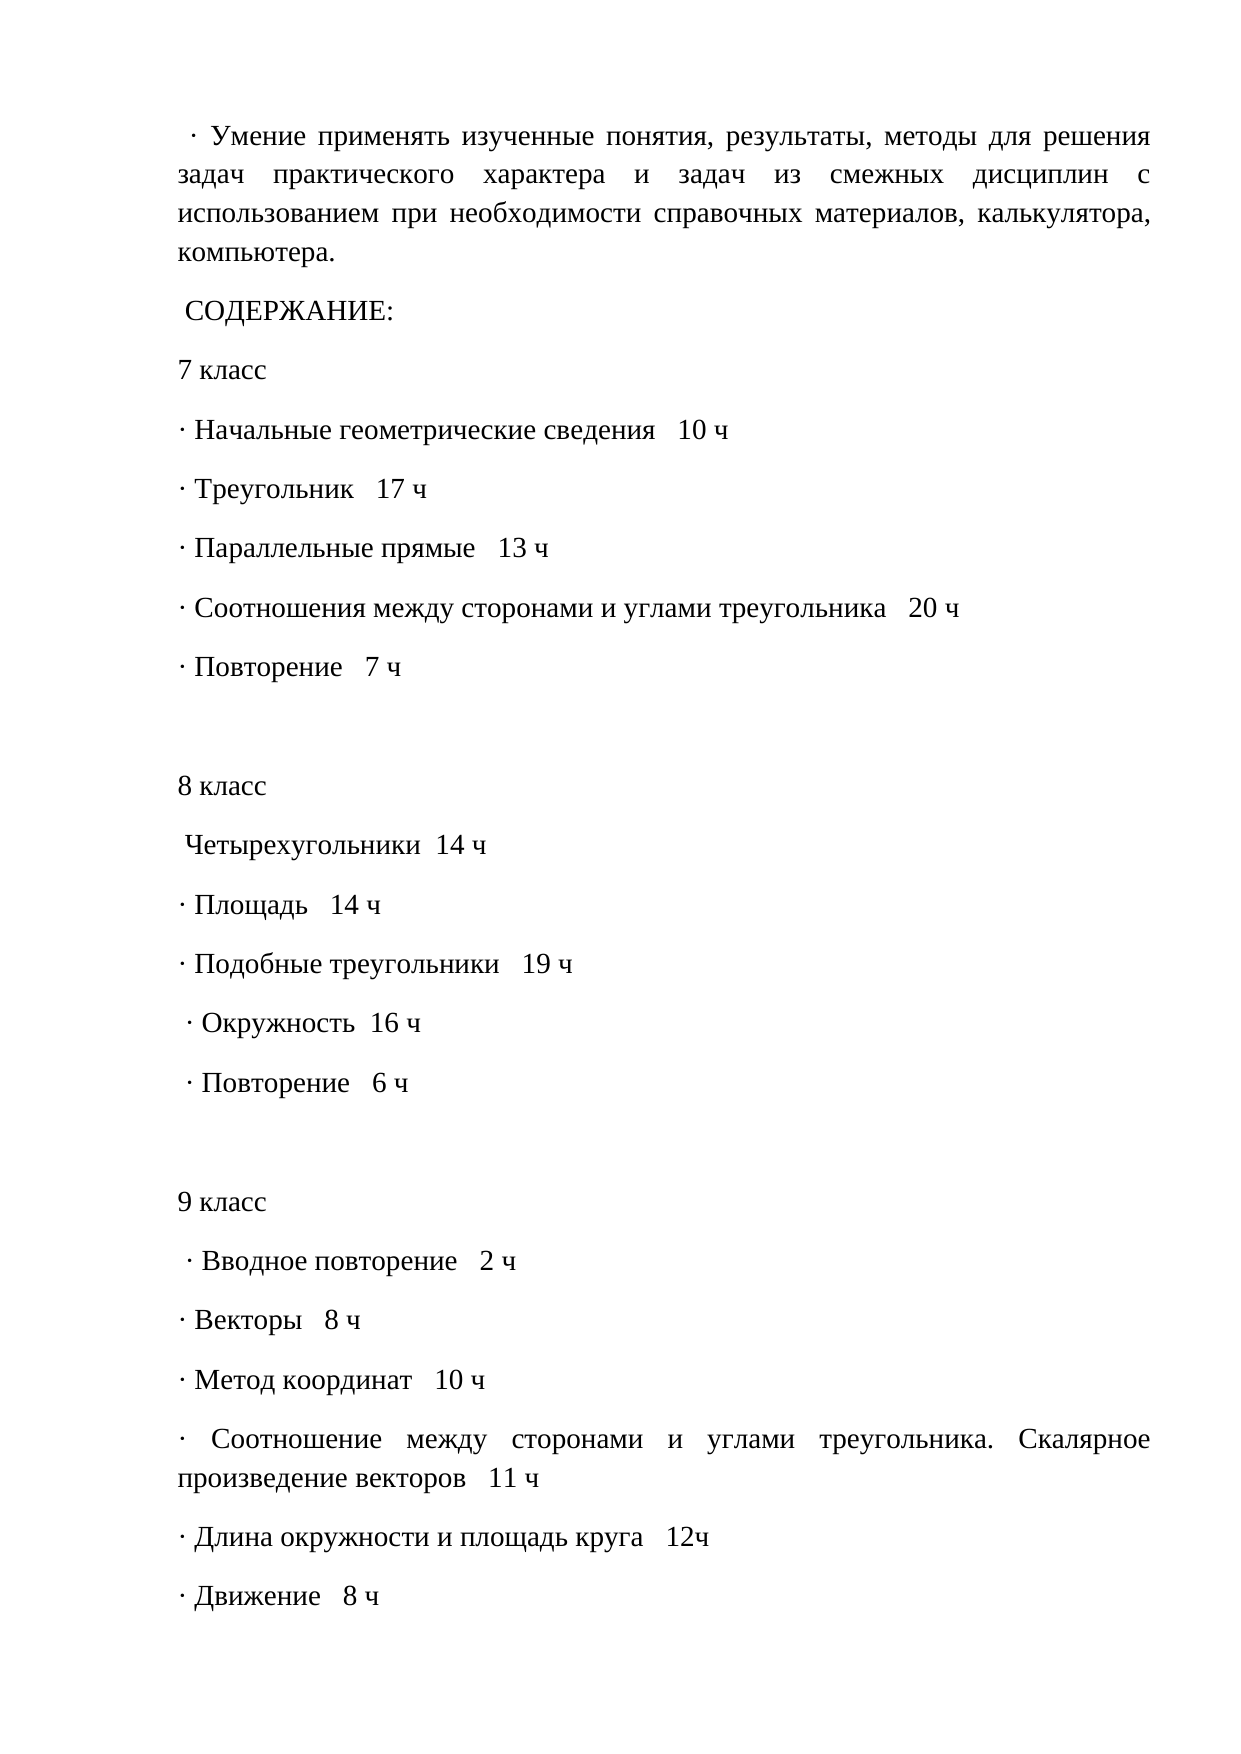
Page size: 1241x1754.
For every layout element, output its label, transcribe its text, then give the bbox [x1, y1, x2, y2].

text · Движение 8 ч [177, 1578, 1152, 1612]
text Четырехугольники 14 ч [177, 827, 1152, 861]
text 9 класс [177, 1184, 1152, 1217]
text · Умение применять изученные понятия, результаты, методы для решения задач практического характера и задач из смежных дисциплин с использованием при необходимости справочных материалов, калькулятора, компьютера. [177, 118, 1152, 267]
text · Площадь 14 ч [177, 887, 1152, 920]
text · Вводное повторение 2 ч [177, 1243, 1152, 1277]
text · Метод координат 10 ч [177, 1362, 1152, 1395]
text · Параллельные прямые 13 ч [177, 531, 1152, 564]
text · Длина окружности и площадь круга 12ч [177, 1519, 1152, 1553]
text · Окружность 16 ч [177, 1006, 1152, 1039]
text · Подобные треугольники 19 ч [177, 946, 1152, 980]
text · Соотношения между сторонами и углами треугольника 20 ч [177, 590, 1152, 623]
text · Повторение 6 ч [177, 1065, 1152, 1098]
text · Начальные геометрические сведения 10 ч [177, 412, 1152, 445]
text · Повторение 7 ч [177, 649, 1152, 683]
text · Треугольник 17 ч [177, 471, 1152, 505]
text СОДЕРЖАНИЕ: [177, 293, 1152, 327]
text · Векторы 8 ч [177, 1302, 1152, 1336]
text · Соотношение между сторонами и углами треугольника. Скалярное произведение векторов 11 ч [177, 1421, 1152, 1493]
text 8 класс [177, 768, 1152, 802]
text 7 класс [177, 352, 1152, 386]
